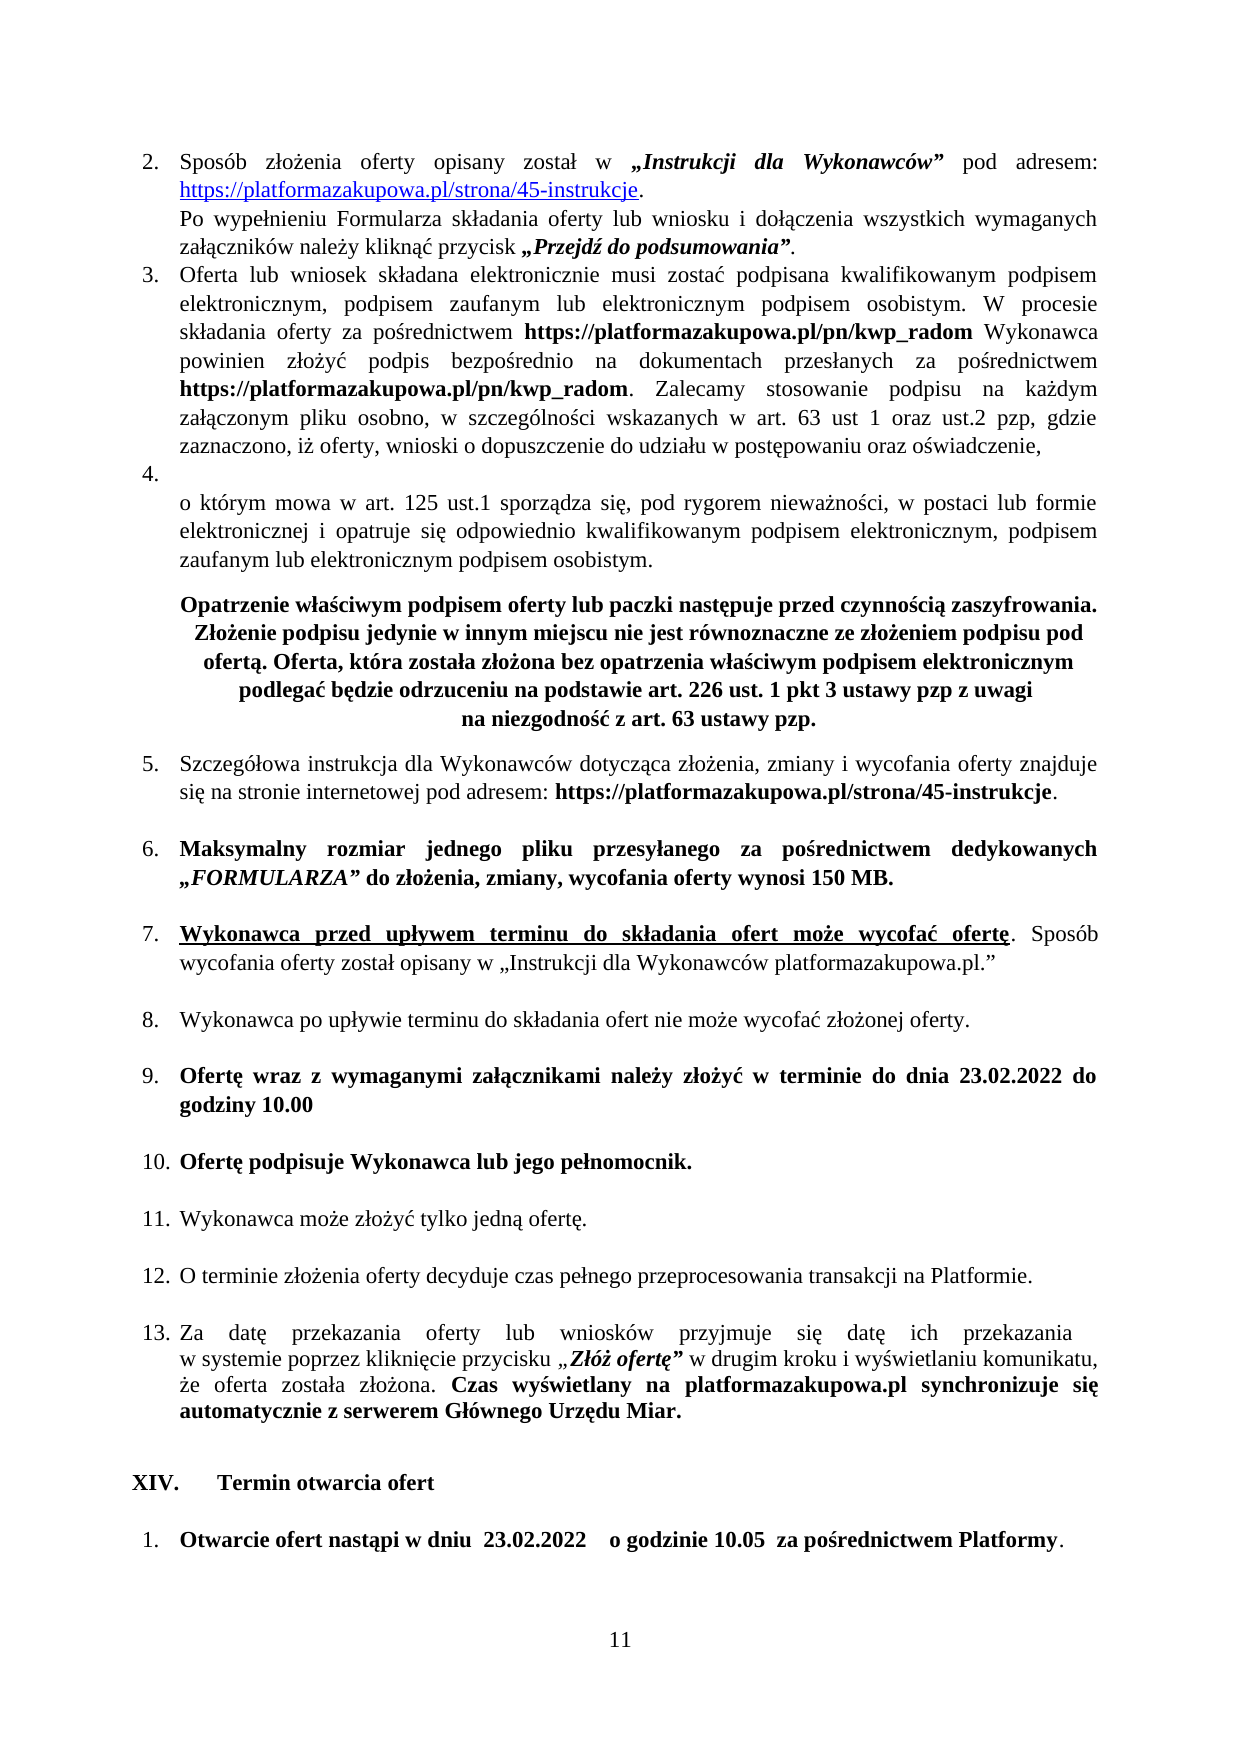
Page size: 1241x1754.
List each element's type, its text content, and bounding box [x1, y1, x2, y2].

text Opatrzenie właściwym podpisem oferty lub paczki następuje przed czynnością zaszyfrowania. Złożenie podpisu jedynie w innym miejscu nie jest równoznaczne ze złożeniem podpisu pod ofertą. Oferta, która została złożona bez opatrzenia właściwym podpisem elektronicznym podlegać będzie odrzuceniu na podstawie art. 226 ust. 1 pkt 3 ustawy pzp z uwagi na niezgodność z art. 63 ustawy pzp. [179, 591, 1098, 731]
list Po wypełnieniu Formularza składania oferty lub wniosku i dołączenia wszystkich wymaganych załączników należy kliknąć przycisk „Przejdź do podsumowania”. [179, 204, 1098, 259]
list O terminie złożenia oferty decyduje czas pełnego przeprocesowania transakcji na Platformie. [142, 1262, 1098, 1288]
list Za datę przekazania oferty lub wniosków przyjmuje się datę ich przekazania w systemie poprzez kliknięcie przycisku „Złóż ofertę” w drugim kroku i wyświetlaniu komunikatu, że oferta została złożona. Czas wyświetlany na platformazakupowa.pl synchronizuje się automatycznie z serwerem Głównego Urzędu Miar. [142, 1318, 1098, 1424]
list Maksymalny rozmiar jednego pliku przesyłanego za pośrednictwem dedykowanych „FORMULARZA” do złożenia, zmiany, wycofania oferty wynosi 150 MB. [142, 835, 1098, 890]
list Wykonawca może złożyć tylko jedną ofertę. [142, 1205, 1098, 1231]
list Ofertę wraz z wymaganymi załącznikami należy złożyć w terminie do dnia 23.02.2022 do godziny 10.00 [142, 1063, 1098, 1117]
list Otwarcie ofert nastąpi w dniu 23.02.2022 o godzinie 10.05 za pośrednictwem Platformy. [142, 1526, 1098, 1552]
list Wykonawca przed upływem terminu do składania ofert może wycofać ofertę. Sposób wycofania oferty został opisany w „Instrukcji dla Wykonawców platformazakupowa.pl.” [142, 920, 1098, 975]
list Termin otwarcia ofert [179, 1469, 1098, 1495]
list Wykonawca po upływie terminu do składania ofert nie może wycofać złożonej oferty. [142, 1006, 1098, 1032]
list Ofertę podpisuje Wykonawca lub jego pełnomocnik. [142, 1148, 1098, 1174]
list Szczegółowa instrukcja dla Wykonawców dotycząca złożenia, zmiany i wycofania oferty znajduje się na stronie internetowej pod adresem: https://platformazakupowa.pl/strona/45-instrukcje. [142, 750, 1098, 804]
list o którym mowa w art. 125 ust.1 sporządza się, pod rygorem nieważności, w postaci lub formie elektronicznej i opatruje się odpowiednio kwalifikowanym podpisem elektronicznym, podpisem zaufanym lub elektronicznym podpisem osobistym. [142, 461, 1098, 572]
list Sposób złożenia oferty opisany został w „Instrukcji dla Wykonawców” pod adresem: https://platformazakupowa.pl/strona/45-instrukcje. [142, 148, 1098, 202]
list Oferta lub wniosek składana elektronicznie musi zostać podpisana kwalifikowanym podpisem elektronicznym, podpisem zaufanym lub elektronicznym podpisem osobistym. W procesie składania oferty za pośrednictwem https://platformazakupowa.pl/pn/kwp_radom Wykonawca powinien złożyć podpis bezpośrednio na dokumentach przesłanych za pośrednictwem https://platformazakupowa.pl/pn/kwp_radom. Zalecamy stosowanie podpisu na każdym załączonym pliku osobno, w szczególności wskazanych w art. 63 ust 1 oraz ust.2 pzp, gdzie zaznaczono, iż oferty, wnioski o dopuszczenie do udziału w postępowaniu oraz oświadczenie, [142, 261, 1098, 458]
